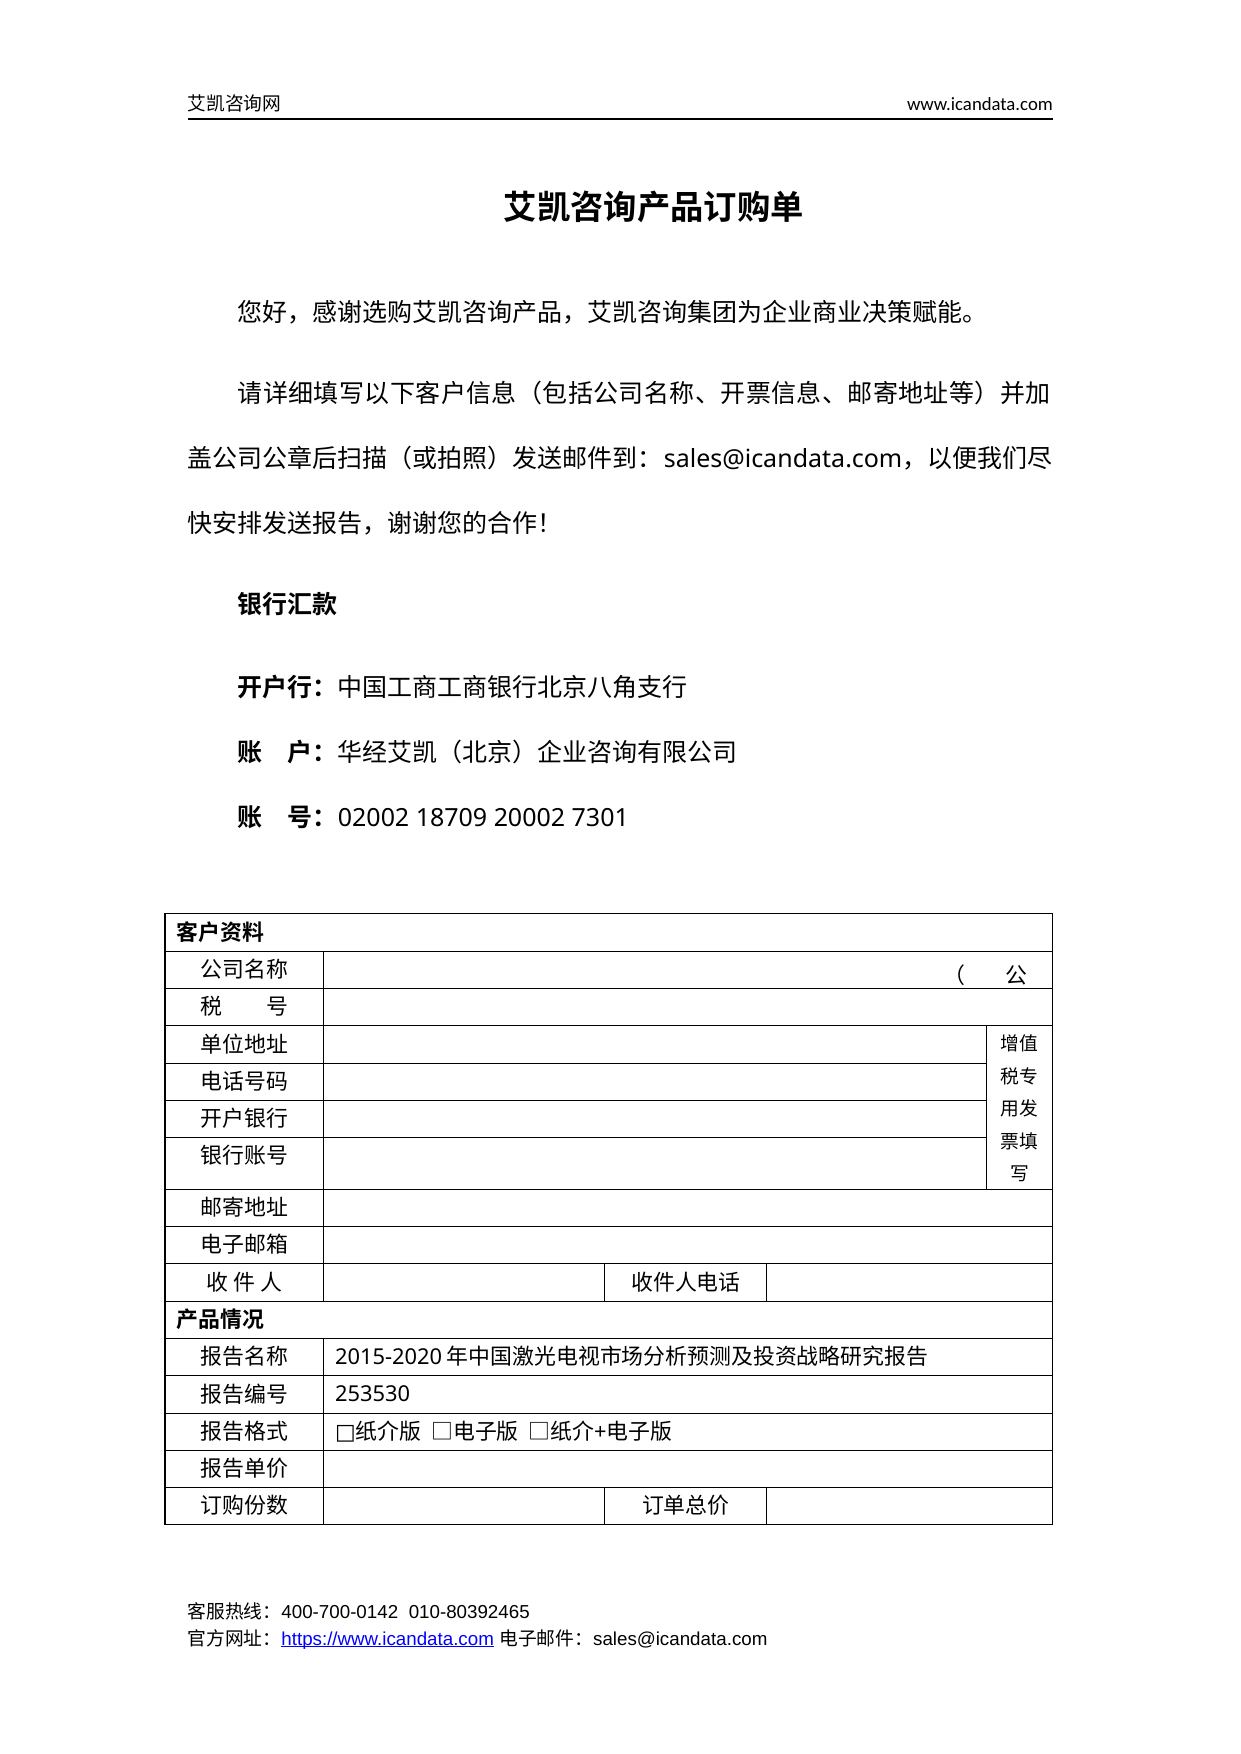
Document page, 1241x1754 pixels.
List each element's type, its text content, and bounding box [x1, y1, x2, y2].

table_cell 增值税专用发票填写 [987, 1026, 1052, 1189]
table_cell 订单总价 [605, 1488, 766, 1524]
table_cell 电子邮箱 [166, 1227, 323, 1263]
table_cell [324, 1064, 986, 1100]
text 银行汇款 [187, 570, 1053, 635]
table_cell 报告名称 [166, 1339, 323, 1375]
table_cell [324, 952, 1052, 988]
table_cell 开户银行 [166, 1101, 323, 1137]
table_cell 订购份数 [166, 1488, 323, 1524]
table_cell [324, 1026, 986, 1062]
table_cell 报告单价 [166, 1451, 323, 1487]
table_cell [324, 1264, 604, 1301]
table_cell 收 件 人 [166, 1264, 323, 1301]
table_cell [324, 989, 1052, 1025]
table_cell 邮寄地址 [166, 1190, 323, 1226]
table_cell [324, 1101, 986, 1137]
text 账 户：华经艾凯（北京）企业咨询有限公司 [187, 718, 1053, 783]
text 开户行：中国工商工商银行北京八角支行 [187, 653, 1053, 718]
text 请详细填写以下客户信息（包括公司名称、开票信息、邮寄地址等）并加盖公司公章后扫描（或拍照）发送邮件到：sales@icandata.com，以便我们尽快安排发送报告，谢谢您的合作！ [187, 359, 1053, 554]
table_cell [324, 1227, 1052, 1263]
table_cell [324, 1190, 1052, 1226]
table_cell 银行账号 [166, 1138, 323, 1189]
table_cell [767, 1488, 1052, 1524]
table_cell 电话号码 [166, 1064, 323, 1100]
text 您好，感谢选购艾凯咨询产品，艾凯咨询集团为企业商业决策赋能。 [187, 278, 1053, 343]
table_cell 产品情况 [166, 1302, 1052, 1338]
table_cell [324, 1488, 604, 1524]
table_cell [767, 1264, 1052, 1301]
text 艾凯咨询产品订购单 [187, 172, 1053, 237]
text 账 号：02002 18709 20002 7301 [187, 783, 1053, 848]
table_header 客户资料 [166, 914, 1052, 951]
table_cell [324, 1138, 986, 1189]
table_cell 2015-2020年中国激光电视市场分析预测及投资战略研究报告 [324, 1339, 1052, 1375]
table_cell 报告编号 [166, 1376, 323, 1412]
table_cell □纸介版 □电子版 □纸介+电子版 [324, 1414, 1052, 1450]
table_cell [324, 1451, 1052, 1487]
table_cell 公司名称 [166, 952, 323, 988]
table_cell 单位地址 [166, 1026, 323, 1062]
table_cell 报告格式 [166, 1414, 323, 1450]
table_cell 税 号 [166, 989, 323, 1025]
table_cell 253530 [324, 1376, 1052, 1412]
table_cell 收件人电话 [605, 1264, 766, 1301]
